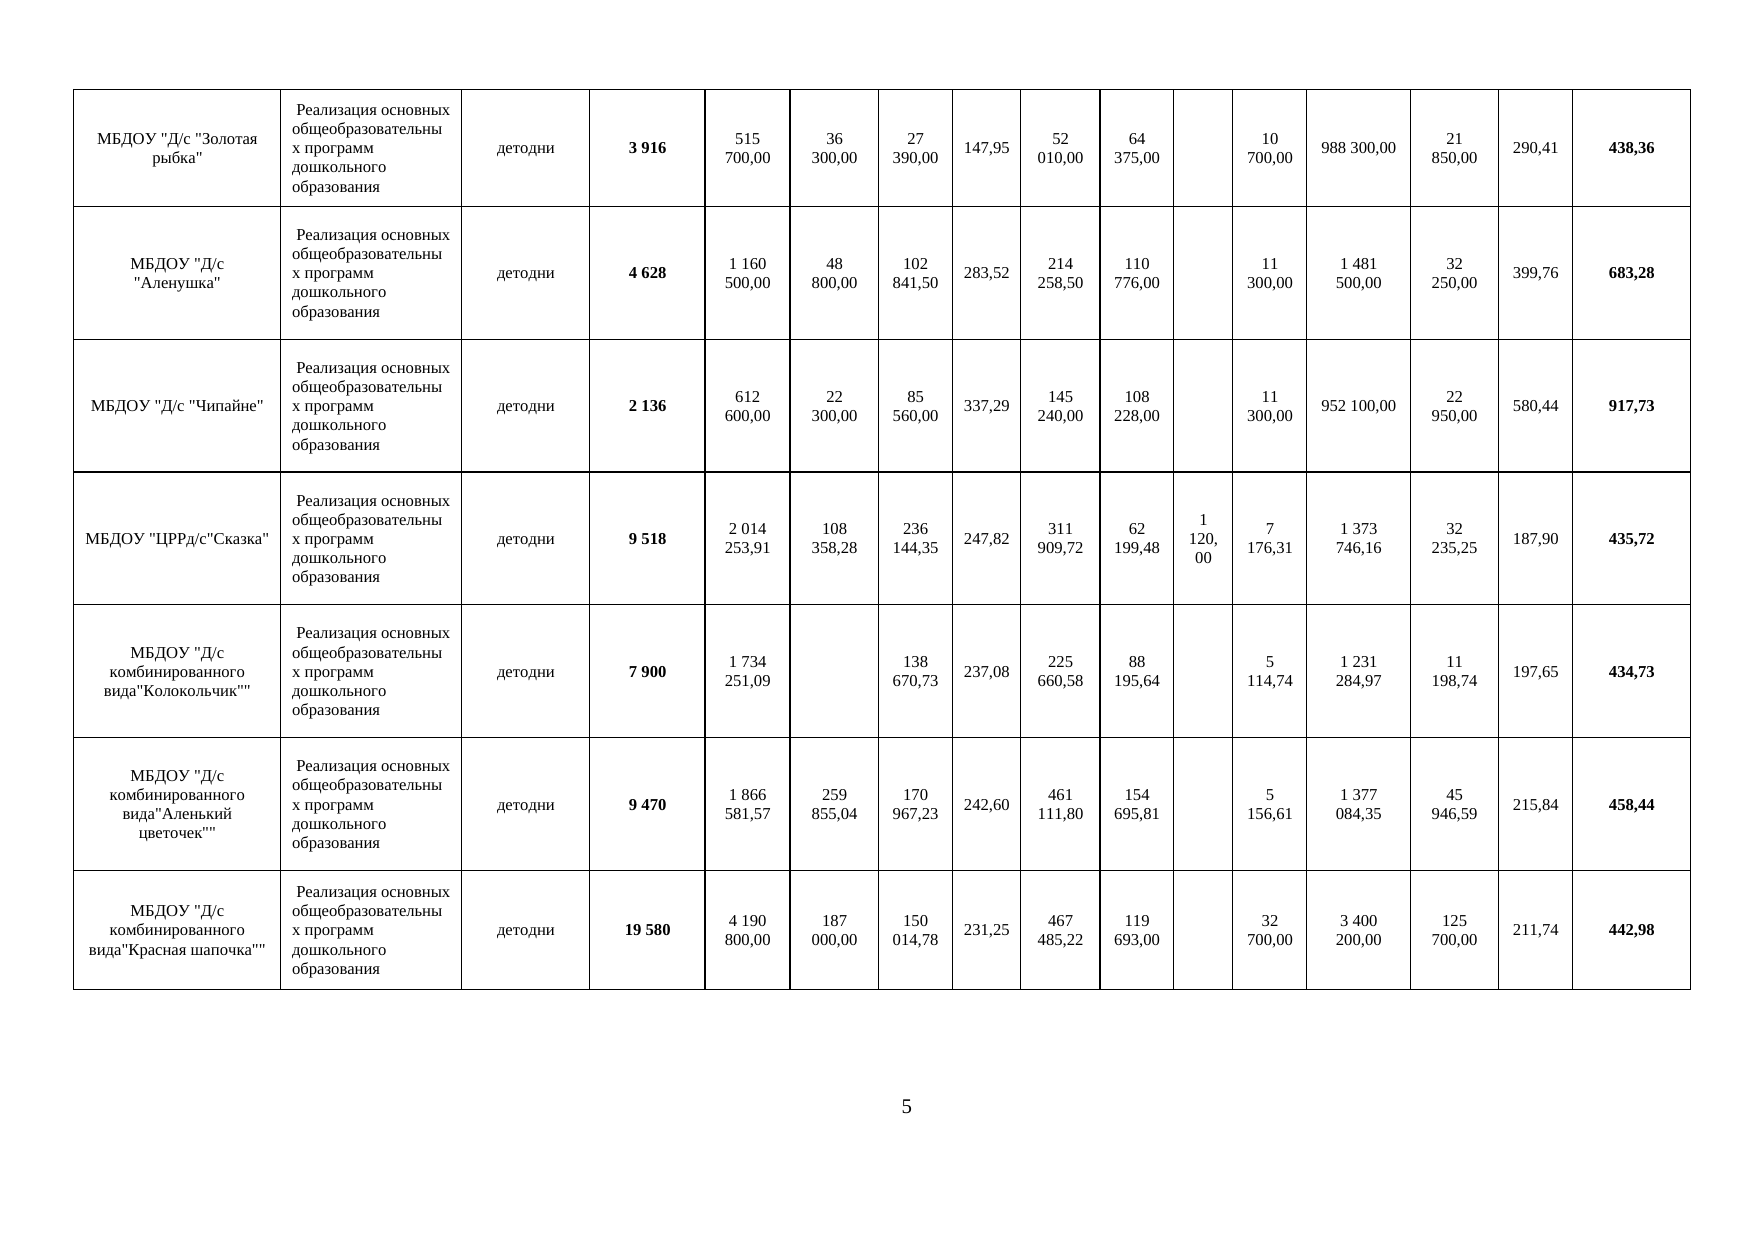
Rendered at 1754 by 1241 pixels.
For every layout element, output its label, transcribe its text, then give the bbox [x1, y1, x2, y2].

table_cell 64 375,00 [1101, 90, 1173, 206]
table_cell МБДОУ "Д/с комбинированного вида"Красная шапочка"" [74, 871, 280, 989]
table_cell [281, 871, 461, 989]
table_cell 612 600,00 [706, 340, 789, 471]
table_cell МБДОУ "Д/с комбинированного вида"Аленький цветочек"" [74, 738, 280, 870]
table_cell 154 695,81 [1101, 738, 1173, 870]
table_cell [791, 605, 878, 737]
table_cell 147,95 [953, 90, 1020, 206]
table_cell 21 850,00 [1411, 90, 1498, 206]
table_cell 88 195,64 [1101, 605, 1173, 737]
table_cell 242,60 [953, 738, 1020, 870]
table_cell [1174, 90, 1232, 206]
table_cell 9 518 [590, 473, 704, 604]
table_cell 11 198,74 [1411, 605, 1498, 737]
table_cell 5 156,61 [1233, 738, 1306, 870]
table_cell 214 258,50 [1021, 207, 1099, 339]
table_cell 247,82 [953, 473, 1020, 604]
table_cell детодни [462, 90, 589, 206]
table_cell детодни [462, 340, 589, 471]
table_cell 231,25 [953, 871, 1020, 989]
table_cell 580,44 [1499, 340, 1572, 471]
table_cell 5 114,74 [1233, 605, 1306, 737]
table_cell 1 481 500,00 [1307, 207, 1410, 339]
table_cell 434,73 [1573, 605, 1690, 737]
table_cell 7 900 [590, 605, 704, 737]
table_cell 438,36 [1573, 90, 1690, 206]
table_cell 311 909,72 [1021, 473, 1099, 604]
table_cell 36 300,00 [791, 90, 878, 206]
table_cell 467 485,22 [1021, 871, 1099, 989]
table_cell 283,52 [953, 207, 1020, 339]
table_cell МБДОУ "Д/с "Чипайне" [74, 340, 280, 471]
table_cell 3 400 200,00 [1307, 871, 1410, 989]
table_cell 125 700,00 [1411, 871, 1498, 989]
table_cell 11 300,00 [1233, 340, 1306, 471]
table_cell 22 300,00 [791, 340, 878, 471]
table_cell 197,65 [1499, 605, 1572, 737]
table_cell [1174, 605, 1232, 737]
table_cell 337,29 [953, 340, 1020, 471]
table_cell детодни [462, 605, 589, 737]
table_cell 108 228,00 [1101, 340, 1173, 471]
table_cell МБДОУ "Д/с "Аленушка" [74, 207, 280, 339]
table_cell [1174, 738, 1232, 870]
table_cell Реализация основных общеобразовательных программ дошкольного образования [281, 473, 461, 604]
table_cell 10 700,00 [1233, 90, 1306, 206]
table_cell 225 660,58 [1021, 605, 1099, 737]
table_cell 515 700,00 [706, 90, 789, 206]
table_cell детодни [462, 473, 589, 604]
table_cell 290,41 [1499, 90, 1572, 206]
table_cell 1 734 251,09 [706, 605, 789, 737]
table_cell 237,08 [953, 605, 1020, 737]
table_cell 2 014 253,91 [706, 473, 789, 604]
table_cell 211,74 [1499, 871, 1572, 989]
table_cell 119 693,00 [1101, 871, 1173, 989]
table_cell 1 377 084,35 [1307, 738, 1410, 870]
table_cell 27 390,00 [879, 90, 952, 206]
table_cell 9 470 [590, 738, 704, 870]
table_cell 48 800,00 [791, 207, 878, 339]
table_cell 458,44 [1573, 738, 1690, 870]
table_cell детодни [462, 738, 589, 870]
table_cell 11 300,00 [1233, 207, 1306, 339]
table_cell 435,72 [1573, 473, 1690, 604]
table_cell 32 250,00 [1411, 207, 1498, 339]
table_cell 399,76 [1499, 207, 1572, 339]
table_cell 187 000,00 [791, 871, 878, 989]
table_cell 1 120,00 [1174, 473, 1232, 604]
table_cell 917,73 [1573, 340, 1690, 471]
table_cell 1 160 500,00 [706, 207, 789, 339]
table_cell 85 560,00 [879, 340, 952, 471]
table_cell 108 358,28 [791, 473, 878, 604]
table_cell Реализация основных общеобразовательных программ дошкольного образования [281, 340, 461, 471]
table_cell 4 190 800,00 [706, 871, 789, 989]
table_cell Реализация основных общеобразовательных программ дошкольного образования [281, 90, 461, 206]
table_cell 4 628 [590, 207, 704, 339]
table_cell 138 670,73 [879, 605, 952, 737]
table_cell 215,84 [1499, 738, 1572, 870]
table_cell 461 111,80 [1021, 738, 1099, 870]
table_cell [1174, 340, 1232, 471]
table_cell МБДОУ "ЦРРд/с"Сказка" [74, 473, 280, 604]
table_cell Реализация основных общеобразовательных программ дошкольного образования [281, 207, 461, 339]
table_cell 32 235,25 [1411, 473, 1498, 604]
table_cell 952 100,00 [1307, 340, 1410, 471]
table_cell 236 144,35 [879, 473, 952, 604]
table_cell [1174, 207, 1232, 339]
table_cell 2 136 [590, 340, 704, 471]
table_cell 170 967,23 [879, 738, 952, 870]
table_cell 32 700,00 [1233, 871, 1306, 989]
table_cell 145 240,00 [1021, 340, 1099, 471]
table_cell 22 950,00 [1411, 340, 1498, 471]
table_cell детодни [462, 207, 589, 339]
table_cell Реализация основных общеобразовательных программ дошкольного образования [281, 738, 461, 870]
table_cell 988 300,00 [1307, 90, 1410, 206]
table_cell 45 946,59 [1411, 738, 1498, 870]
table_cell 187,90 [1499, 473, 1572, 604]
table_cell МБДОУ "Д/с "Золотая рыбка" [74, 90, 280, 206]
table_cell [1174, 871, 1232, 989]
table_cell 7 176,31 [1233, 473, 1306, 604]
table_cell 62 199,48 [1101, 473, 1173, 604]
table_cell 102 841,50 [879, 207, 952, 339]
table_cell 3 916 [590, 90, 704, 206]
table_cell 110 776,00 [1101, 207, 1173, 339]
table_cell МБДОУ "Д/с комбинированного вида"Колокольчик"" [74, 605, 280, 737]
table_cell Реализация основных общеобразовательных программ дошкольного образования [281, 605, 461, 737]
table_cell 150 014,78 [879, 871, 952, 989]
table_cell 19 580 [590, 871, 704, 989]
table_cell 1 231 284,97 [1307, 605, 1410, 737]
table_cell 683,28 [1573, 207, 1690, 339]
table_cell 259 855,04 [791, 738, 878, 870]
table_cell 52 010,00 [1021, 90, 1099, 206]
table_cell 1 866 581,57 [706, 738, 789, 870]
table_cell детодни [462, 871, 589, 989]
table_cell 442,98 [1573, 871, 1690, 989]
table_cell 1 373 746,16 [1307, 473, 1410, 604]
